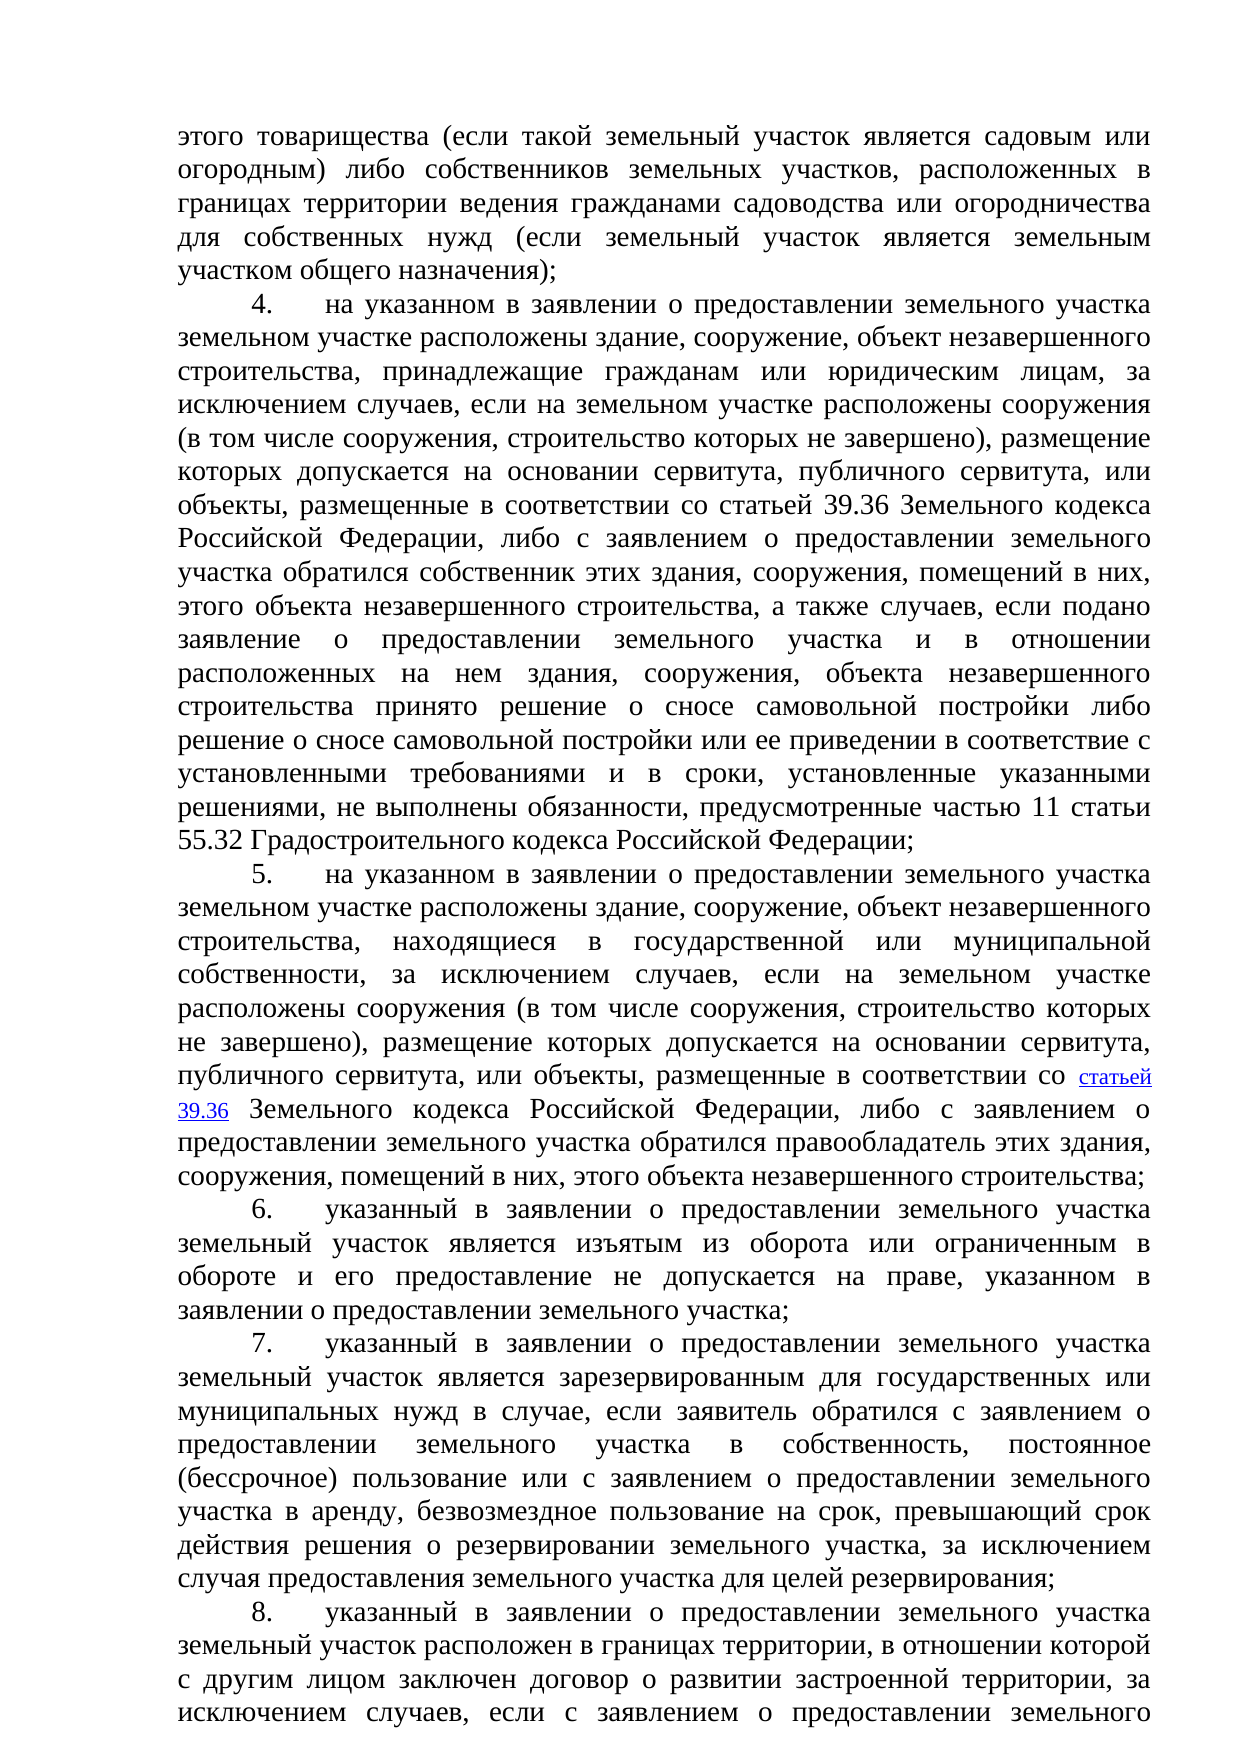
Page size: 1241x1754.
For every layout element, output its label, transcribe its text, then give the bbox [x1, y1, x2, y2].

list указанный в заявлении о предоставлении земельного участка земельный участок является зарезервированным для государственных или муниципальных нужд в случае, если заявитель обратился с заявлением о предоставлении земельного участка в собственность, постоянное (бессрочное) пользование или с заявлением о предоставлении земельного участка в аренду, безвозмездное пользование на срок, превышающий срок действия решения о резервировании земельного участка, за исключением случая предоставления земельного участка для целей резервирования; [177, 1326, 1152, 1594]
list указанный в заявлении о предоставлении земельного участка земельный участок является изъятым из оборота или ограниченным в обороте и его предоставление не допускается на праве, указанном в заявлении о предоставлении земельного участка; [177, 1191, 1152, 1326]
list на указанном в заявлении о предоставлении земельного участка земельном участке расположены здание, сооружение, объект незавершенного строительства, находящиеся в государственной или муниципальной собственности, за исключением случаев, если на земельном участке расположены сооружения (в том числе сооружения, строительство которых не завершено), размещение которых допускается на основании сервитута, публичного сервитута, или объекты, размещенные в соответствии со статьей 39.36 Земельного кодекса Российской Федерации, либо с заявлением о предоставлении земельного участка обратился правообладатель этих здания, сооружения, помещений в них, этого объекта незавершенного строительства; [177, 856, 1152, 1191]
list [177, 118, 1152, 286]
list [177, 1594, 1152, 1728]
list на указанном в заявлении о предоставлении земельного участка земельном участке расположены здание, сооружение, объект незавершенного строительства, принадлежащие гражданам или юридическим лицам, за исключением случаев, если на земельном участке расположены сооружения (в том числе сооружения, строительство которых не завершено), размещение которых допускается на основании сервитута, публичного сервитута, или объекты, размещенные в соответствии со статьей 39.36 Земельного кодекса Российской Федерации, либо с заявлением о предоставлении земельного участка обратился собственник этих здания, сооружения, помещений в них, этого объекта незавершенного строительства, а также случаев, если подано заявление о предоставлении земельного участка и в отношении расположенных на нем здания, сооружения, объекта незавершенного строительства принято решение о сносе самовольной постройки либо решение о сносе самовольной постройки или ее приведении в соответствие с установленными требованиями и в сроки, установленные указанными решениями, не выполнены обязанности, предусмотренные частью 11 статьи 55.32 Градостроительного кодекса Российской Федерации; [177, 286, 1152, 856]
